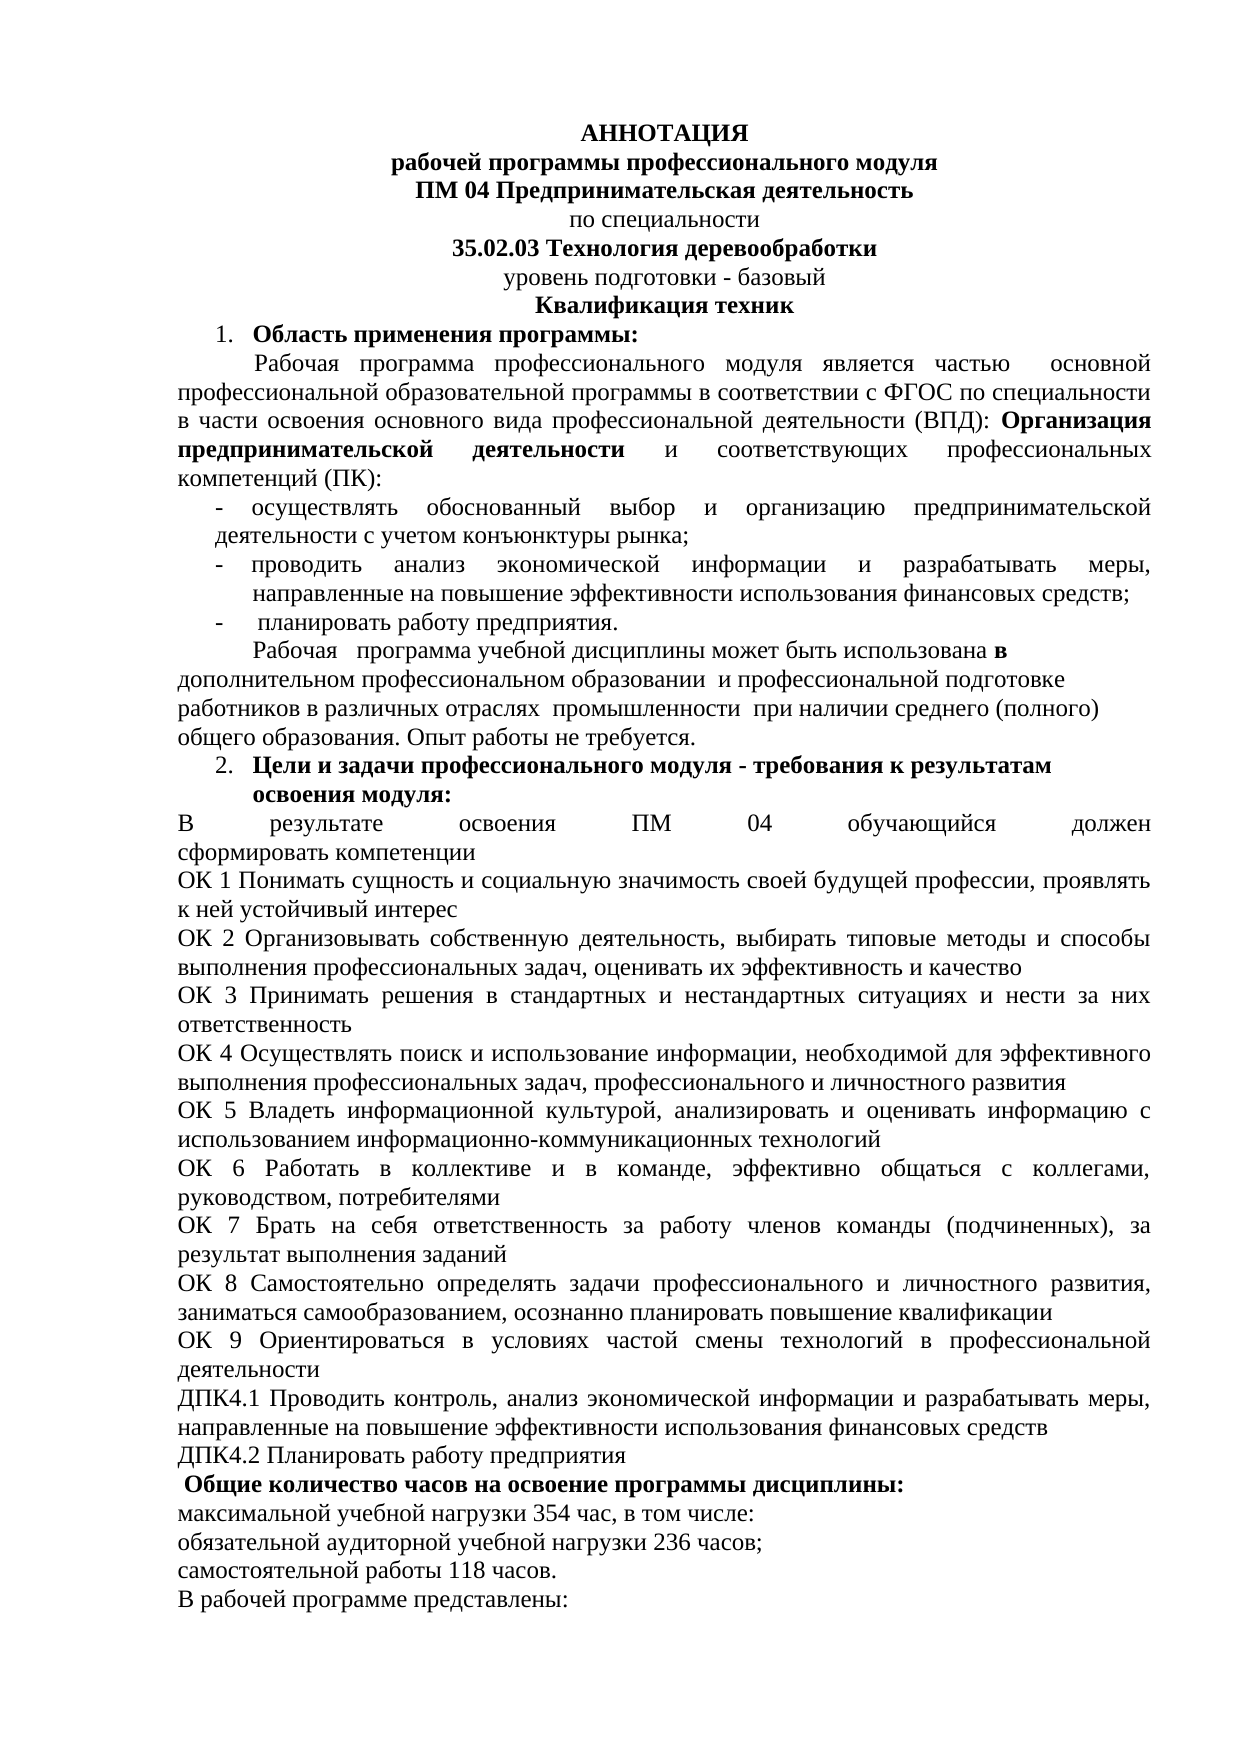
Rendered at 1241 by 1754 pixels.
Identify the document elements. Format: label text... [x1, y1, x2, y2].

text ПМ 04 Предпринимательская деятельность по специальности 35.02.03 Технология деревообработки [177, 176, 1152, 262]
text Рабочая программа учебной дисциплины может быть использована в дополнительном профессиональном образовании и профессиональной подготовке работников в различных отраслях промышленности при наличии среднего (полного) общего образования. Опыт работы не требуется. [177, 636, 1171, 751]
text Рабочая программа профессионального модуля является частью основной профессиональной образовательной программы в соответствии с ФГОС по специальности в части освоения основного вида профессиональной деятельности (ВПД): Организация предпринимательской деятельности и соответствующих профессиональных компетенций (ПК): [177, 348, 1152, 492]
list планировать работу предприятия. [215, 607, 1152, 636]
text В результате освоения ПМ 04 обучающийся должен сформировать компетенции [177, 808, 1152, 866]
text ОК 9 Ориентироваться в условиях частой смены технологий в профессиональной деятельности [177, 1326, 1152, 1383]
text Общие количество часов на освоение программы дисциплины: [177, 1469, 1152, 1498]
text ОК 2 Организовывать собственную деятельность, выбирать типовые методы и способы выполнения профессиональных задач, оценивать их эффективность и качество [177, 923, 1152, 981]
list Цели и задачи профессионального модуля - требования к результатам освоения модуля: [215, 751, 1152, 808]
text ДПК4.1 Проводить контроль, анализ экономической информации и разрабатывать меры, направленные на повышение эффективности использования финансовых средств [177, 1383, 1152, 1441]
text ДПК4.2 Планировать работу предприятия [177, 1441, 1152, 1469]
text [177, 1498, 1152, 1613]
text ОК 1 Понимать сущность и социальную значимость своей будущей профессии, проявлять к ней устойчивый интерес [177, 866, 1152, 923]
text ОК 7 Брать на себя ответственность за работу членов команды (подчиненных), за результат выполнения заданий [177, 1211, 1152, 1268]
text АННОТАЦИЯ рабочей программы профессионального модуля [177, 118, 1152, 176]
text - осуществлять обоснованный выбор и организацию предпринимательской деятельности с учетом конъюнктуры рынка; [215, 492, 1152, 549]
text ОК 5 Владеть информационной культурой, анализировать и оценивать информацию с использованием информационно-коммуникационных технологий [177, 1096, 1152, 1153]
text ОК 6 Работать в коллективе и в команде, эффективно общаться с коллегами, руководством, потребителями [177, 1153, 1152, 1211]
list проводить анализ экономической информации и разрабатывать меры, направленные на повышение эффективности использования финансовых средств; [215, 549, 1152, 607]
text ОК 8 Самостоятельно определять задачи профессионального и личностного развития, заниматься самообразованием, осознанно планировать повышение квалификации [177, 1268, 1152, 1326]
text ОК 4 Осуществлять поиск и использование информации, необходимой для эффективного выполнения профессиональных задач, профессионального и личностного развития [177, 1038, 1152, 1096]
list Область применения программы: [215, 319, 1152, 348]
text ОК 3 Принимать решения в стандартных и нестандартных ситуациях и нести за них ответственность [177, 981, 1152, 1038]
text уровень подготовки - базовый Квалификация техник [177, 262, 1152, 319]
